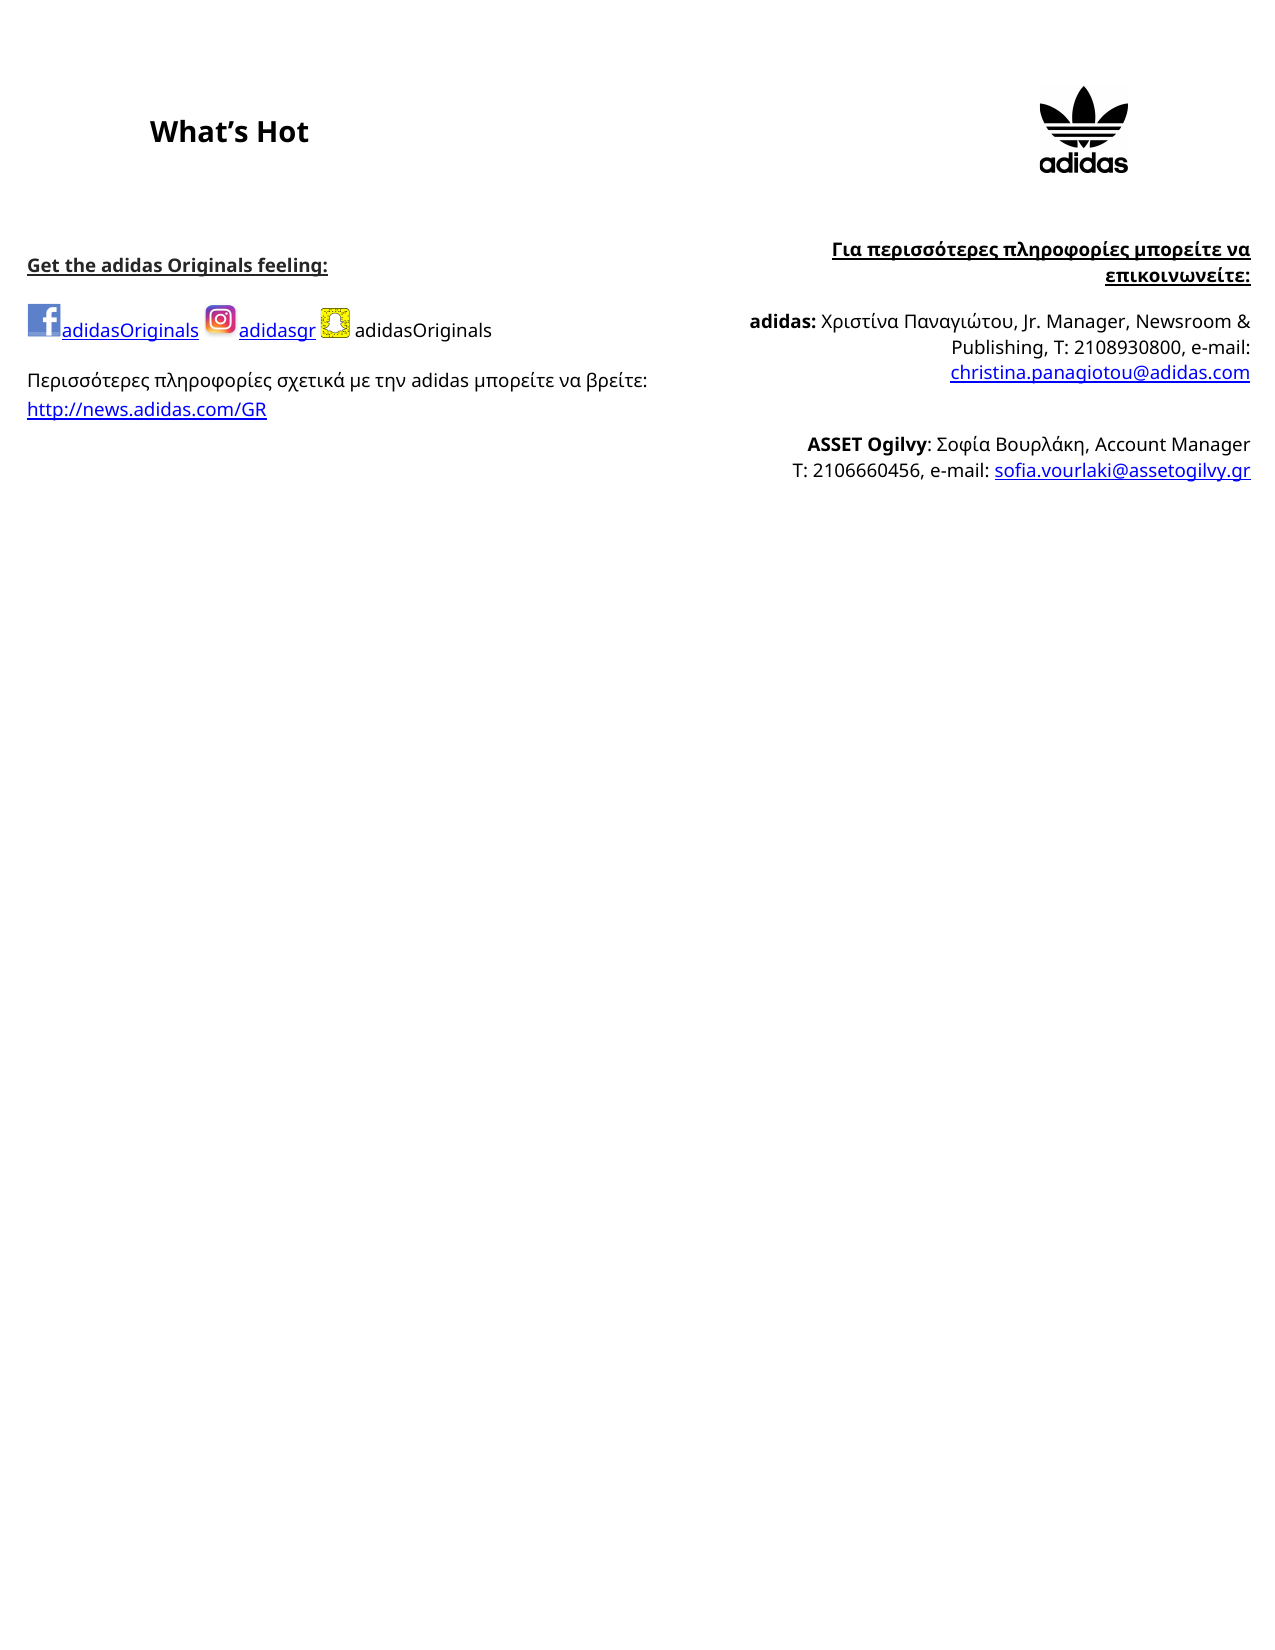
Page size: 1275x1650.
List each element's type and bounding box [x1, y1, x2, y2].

picture [203, 303, 239, 338]
picture [1039, 86, 1128, 173]
picture [26, 302, 62, 338]
picture [320, 308, 350, 338]
